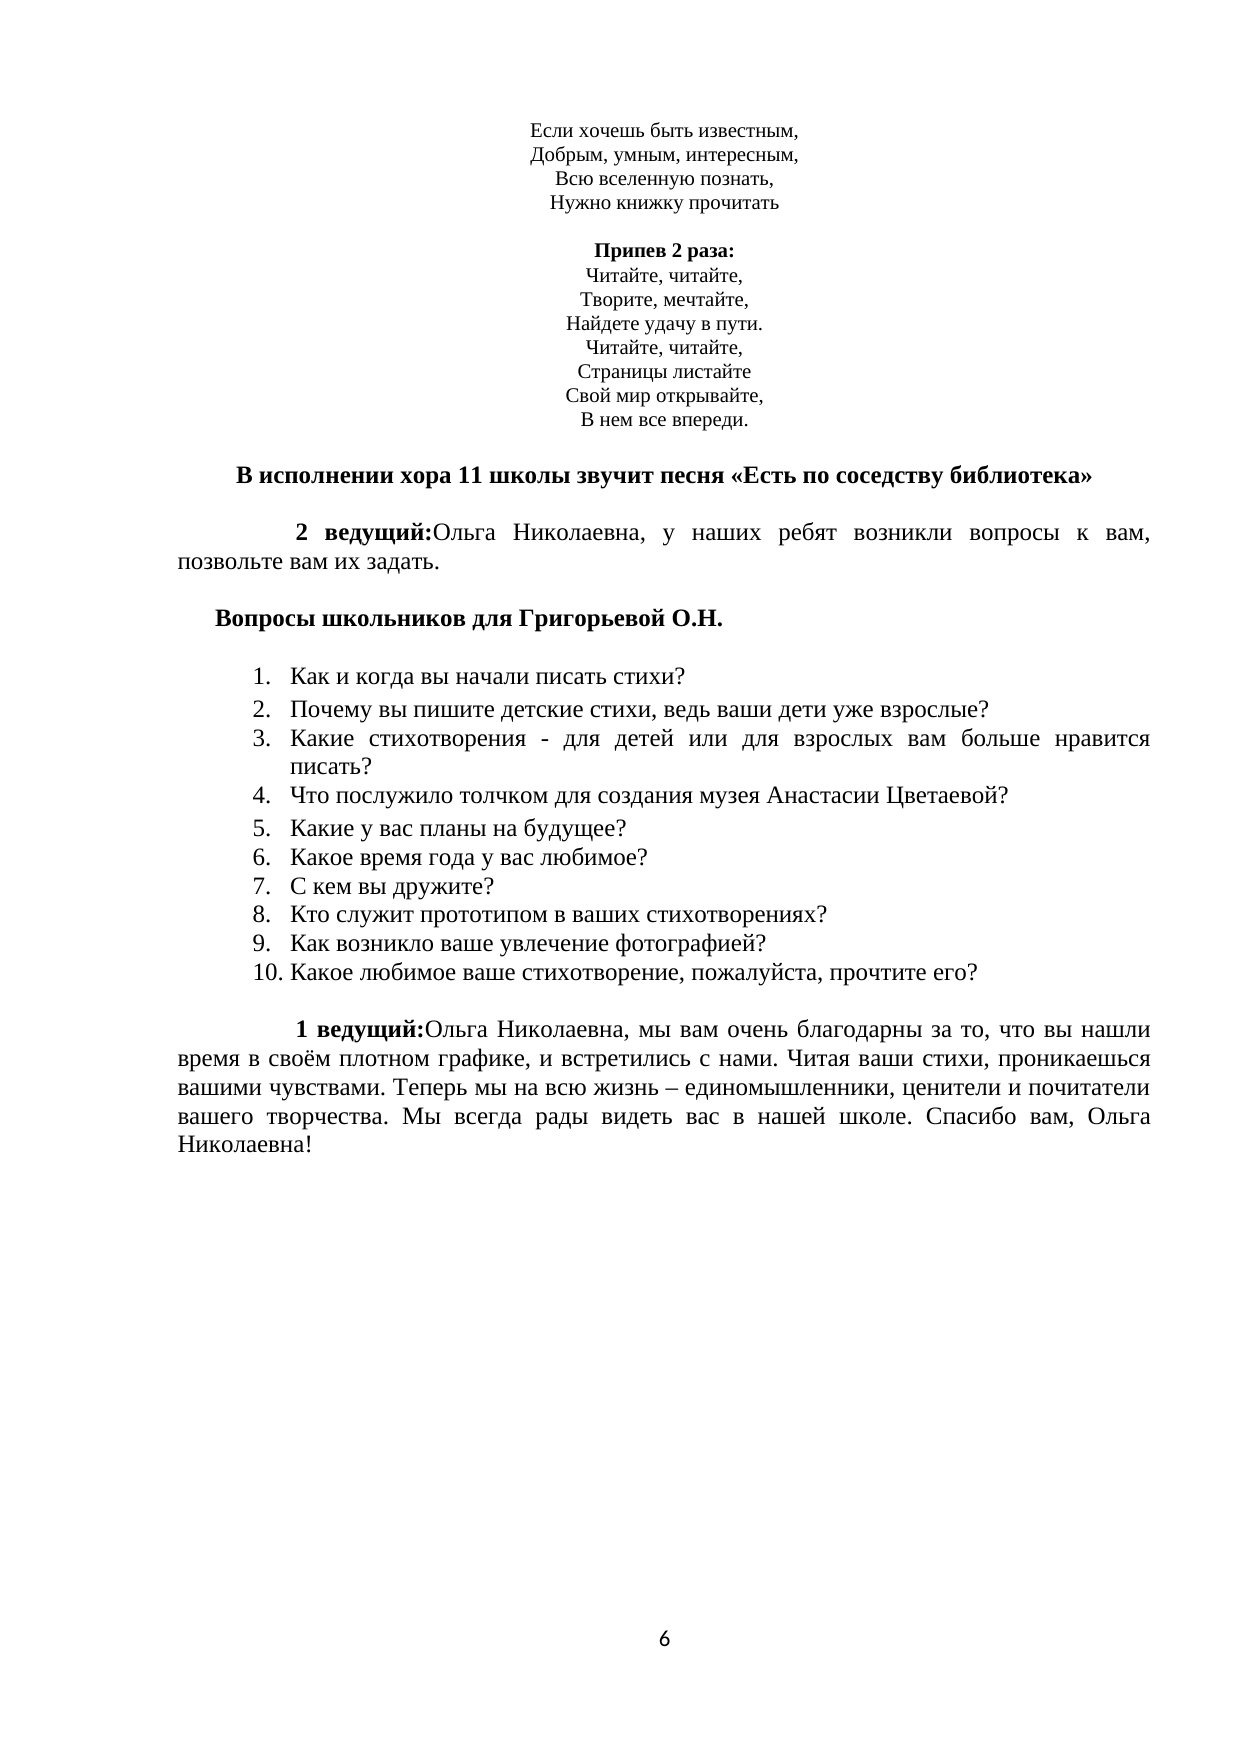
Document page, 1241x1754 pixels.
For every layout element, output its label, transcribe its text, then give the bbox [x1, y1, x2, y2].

text Добрым, умным, интересным, [177, 142, 1152, 166]
text В нем все впереди. [177, 407, 1152, 431]
text В исполнении хора 11 школы звучит песня «Есть по соседству библиотека» [177, 460, 1152, 488]
list Как возникло ваше увлечение фотографией? [252, 928, 1152, 957]
text 1 ведущий:Ольга Николаевна, мы вам очень благодарны за то, что вы нашли время в своём плотном графике, и встретились с нами. Читая ваши стихи, проникаешься вашими чувствами. Теперь мы на всю жизнь – единомышленники, ценители и почитатели вашего творчества. Мы всегда рады видеть вас в нашей школе. Спасибо вам, Ольга Николаевна! [177, 1014, 1152, 1158]
text Припев 2 раза: [177, 238, 1152, 262]
text Нужно книжку прочитать [177, 190, 1152, 214]
text Если хочешь быть известным, [177, 118, 1152, 142]
list Что послужило толчком для создания музея Анастасии Цветаевой? [252, 780, 1152, 809]
text 2 ведущий:Ольга Николаевна, у наших ребят возникли вопросы к вам, позвольте вам их задать. [177, 517, 1152, 575]
text Творите, мечтайте, [177, 287, 1152, 311]
list Какие у вас планы на будущее? [252, 813, 1152, 842]
list Какое время года у вас любимое? [252, 842, 1152, 871]
list Как и когда вы начали писать стихи? [252, 661, 1152, 690]
text Вопросы школьников для Григорьевой О.Н. [215, 603, 1152, 632]
text Найдете удачу в пути. [177, 311, 1152, 335]
text Читайте, читайте, [177, 335, 1152, 359]
list Какое любимое ваше стихотворение, пожалуйста, прочтите его? [252, 957, 1152, 986]
list С кем вы дружите? [252, 871, 1152, 899]
text Всю вселенную познать, [177, 166, 1152, 190]
text Страницы листайте [177, 359, 1152, 383]
list Какие стихотворения - для детей или для взрослых вам больше нравится писать? [252, 723, 1152, 780]
text Читайте, читайте, [177, 262, 1152, 287]
list Кто служит прототипом в ваших стихотворениях? [252, 899, 1152, 928]
text Свой мир открывайте, [177, 383, 1152, 407]
list Почему вы пишите детские стихи, ведь ваши дети уже взрослые? [252, 694, 1152, 723]
